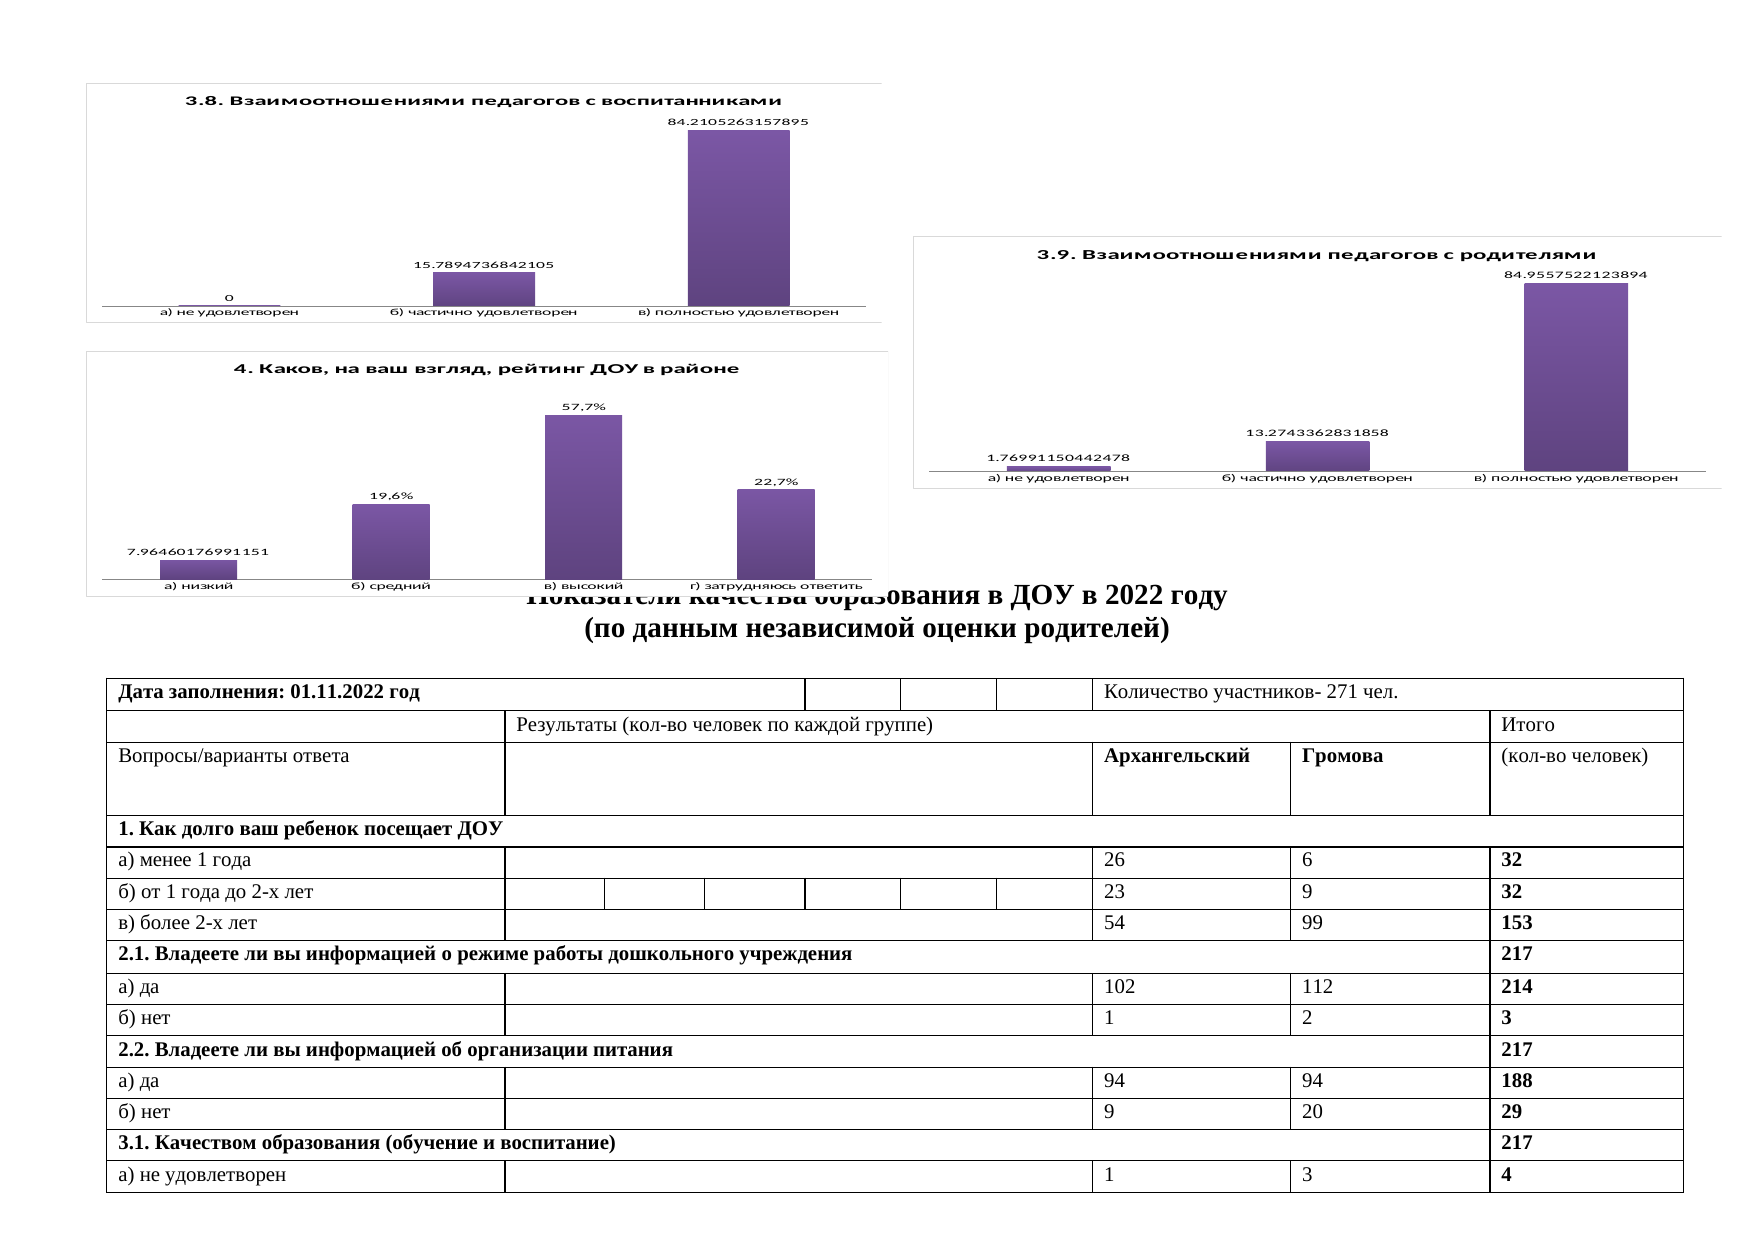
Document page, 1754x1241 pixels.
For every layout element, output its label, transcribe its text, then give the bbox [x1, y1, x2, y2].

table_cell 3 [1291, 1161, 1489, 1192]
table_cell Результаты (кол-во человек по каждой группе) [506, 711, 1489, 742]
table_cell 112 [1291, 974, 1489, 1004]
table_cell [107, 711, 504, 742]
table_cell 188 [1491, 1068, 1683, 1098]
table_cell [605, 879, 704, 909]
table_cell 26 [1093, 848, 1290, 878]
table_cell а) да [107, 1068, 504, 1098]
table_cell 3.1. Качеством образования (обучение и воспитание) [107, 1130, 1489, 1160]
table_cell 214 [1491, 974, 1683, 1004]
table_cell Архангельский [1093, 743, 1290, 815]
table_cell [506, 974, 1092, 1004]
table_cell а) да [107, 974, 504, 1004]
table_cell 3 [1491, 1005, 1683, 1035]
table_header [901, 679, 996, 710]
table_cell 2.2. Владеете ли вы информацией об организации питания [107, 1036, 1489, 1067]
table_cell 20 [1291, 1099, 1489, 1129]
table_cell 1 [1093, 1161, 1290, 1192]
table_cell 23 [1093, 879, 1290, 909]
table_cell б) от 1 года до 2-х лет [107, 879, 504, 909]
table_header Дата заполнения: 01.11.2022 год [107, 679, 804, 710]
table_cell 54 [1093, 910, 1290, 940]
table_cell в) более 2-х лет [107, 910, 504, 940]
table_cell 9 [1291, 879, 1489, 909]
table_cell а) не удовлетворен [107, 1161, 504, 1192]
table_cell (кол-во человек) [1491, 743, 1683, 815]
table_header Количество участников- 271 чел. [1093, 679, 1683, 710]
table_cell [506, 910, 1092, 940]
table_cell 32 [1491, 879, 1683, 909]
table_cell [506, 848, 1092, 878]
table_cell б) нет [107, 1099, 504, 1129]
table_cell 217 [1491, 941, 1683, 973]
table_cell 32 [1491, 848, 1683, 878]
table_cell б) нет [107, 1005, 504, 1035]
table_cell [997, 879, 1092, 909]
table_cell [705, 879, 804, 909]
table_cell [506, 743, 1092, 815]
table_cell 94 [1291, 1068, 1489, 1098]
table_cell Вопросы/варианты ответа [107, 743, 504, 815]
table_cell 6 [1291, 848, 1489, 878]
table_cell а) менее 1 года [107, 848, 504, 878]
table_cell 1 [1093, 1005, 1290, 1035]
table_cell Итого [1491, 711, 1683, 742]
table_cell [506, 1099, 1092, 1129]
table_cell 153 [1491, 910, 1683, 940]
table_cell [506, 879, 604, 909]
table_cell [806, 879, 900, 909]
table_cell 2.1. Владеете ли вы информацией о режиме работы дошкольного учреждения [107, 941, 1489, 973]
table_cell [901, 879, 996, 909]
table_cell [506, 1068, 1092, 1098]
table_cell 9 [1093, 1099, 1290, 1129]
table_cell 99 [1291, 910, 1489, 940]
table_cell 4 [1491, 1161, 1683, 1192]
table_cell 1. Как долго ваш ребенок посещает ДОУ [107, 816, 1683, 846]
table_cell [506, 1005, 1092, 1035]
table_cell 2 [1291, 1005, 1489, 1035]
table_cell Громова [1291, 743, 1489, 815]
table_header [997, 679, 1092, 710]
table_cell 217 [1491, 1130, 1683, 1160]
table_cell 94 [1093, 1068, 1290, 1098]
table_cell 102 [1093, 974, 1290, 1004]
text Показатели качества образования в ДОУ в 2022 году [118, 577, 1636, 611]
table_cell 29 [1491, 1099, 1683, 1129]
table_cell 217 [1491, 1036, 1683, 1067]
text (по данным независимой оценки родителей) [118, 611, 1636, 644]
table_header [806, 679, 900, 710]
table_cell [506, 1161, 1092, 1192]
